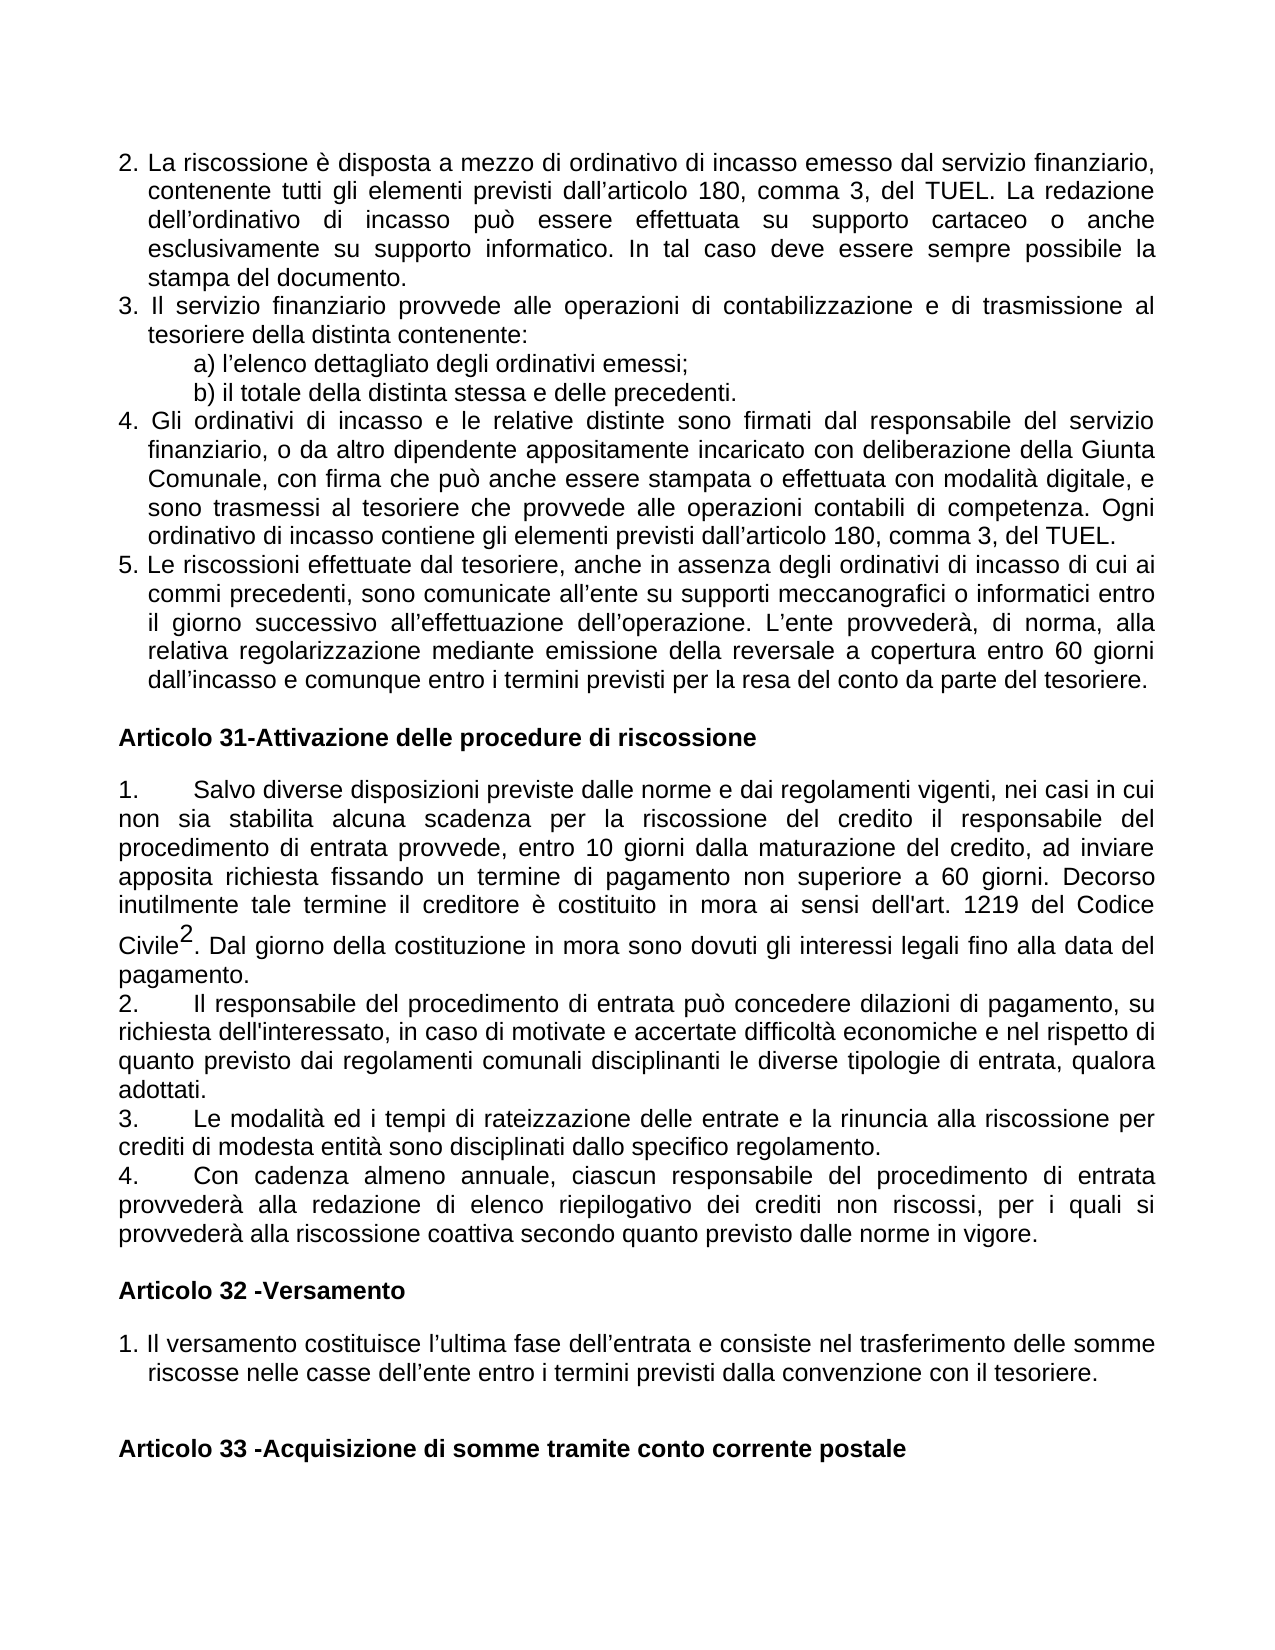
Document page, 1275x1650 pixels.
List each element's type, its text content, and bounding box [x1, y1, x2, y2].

list Con cadenza almeno annuale, ciascun responsabile del procedimento di entrata provvederà alla redazione di elenco riepilogativo dei crediti non riscossi, per i quali si provvederà alla riscossione coattiva secondo quanto previsto dalle norme in vigore. [118, 1161, 1157, 1247]
text a) l’elenco dettagliato degli ordinativi emessi; [193, 349, 1157, 378]
text 1. Il versamento costituisce l’ultima fase dell’entrata e consiste nel trasferimento delle somme riscosse nelle casse dell’ente entro i termini previsti dalla convenzione con il tesoriere. [118, 1329, 1157, 1386]
text Articolo 33 -Acquisizione di somme tramite conto corrente postale [118, 1434, 1157, 1463]
list Il responsabile del procedimento di entrata può concedere dilazioni di pagamento, su richiesta dell'interessato, in caso di motivate e accertate difficoltà economiche e nel rispetto di quanto previsto dai regolamenti comunali disciplinanti le diverse tipologie di entrata, qualora adottati. [118, 988, 1157, 1103]
text 4. Gli ordinativi di incasso e le relative distinte sono firmati dal responsabile del servizio finanziario, o da altro dipendente appositamente incaricato con deliberazione della Giunta Comunale, con firma che può anche essere stampata o effettuata con modalità digitale, e sono trasmessi al tesoriere che provvede alle operazioni contabili di competenza. Ogni ordinativo di incasso contiene gli elementi previsti dall’articolo 180, comma 3, del TUEL. [118, 406, 1157, 550]
list Salvo diverse disposizioni previste dalle norme e dai regolamenti vigenti, nei casi in cui non sia stabilita alcuna scadenza per la riscossione del credito il responsabile del procedimento di entrata provvede, entro 10 giorni dalla maturazione del credito, ad inviare apposita richiesta fissando un termine di pagamento non superiore a 60 giorni. Decorso inutilmente tale termine il creditore è costituito in mora ai sensi dell'art. 1219 del Codice Civile2. Dal giorno della costituzione in mora sono dovuti gli interessi legali fino alla data del pagamento. [118, 775, 1157, 988]
text 3. Il servizio finanziario provvede alle operazioni di contabilizzazione e di trasmissione al tesoriere della distinta contenente: [118, 291, 1157, 349]
text 5. Le riscossioni effettuate dal tesoriere, anche in assenza degli ordinativi di incasso di cui ai commi precedenti, sono comunicate all’ente su supporti meccanografici o informatici entro il giorno successivo all’effettuazione dell’operazione. L’ente provvederà, di norma, alla relativa regolarizzazione mediante emissione della reversale a copertura entro 60 giorni dall’incasso e comunque entro i termini previsti per la resa del conto da parte del tesoriere. [118, 550, 1157, 694]
text Articolo 31-Attivazione delle procedure di riscossione [118, 723, 1157, 751]
text b) il totale della distinta stessa e delle precedenti. [193, 378, 1157, 406]
text Articolo 32 -Versamento [118, 1276, 1157, 1305]
list La riscossione è disposta a mezzo di ordinativo di incasso emesso dal servizio finanziario, contenente tutti gli elementi previsti dall’articolo 180, comma 3, del TUEL. La redazione dell’ordinativo di incasso può essere effettuata su supporto cartaceo o anche esclusivamente su supporto informatico. In tal caso deve essere sempre possibile la stampa del documento. [118, 148, 1157, 291]
list Le modalità ed i tempi di rateizzazione delle entrate e la rinuncia alla riscossione per crediti di modesta entità sono disciplinati dallo specifico regolamento. [118, 1103, 1157, 1161]
